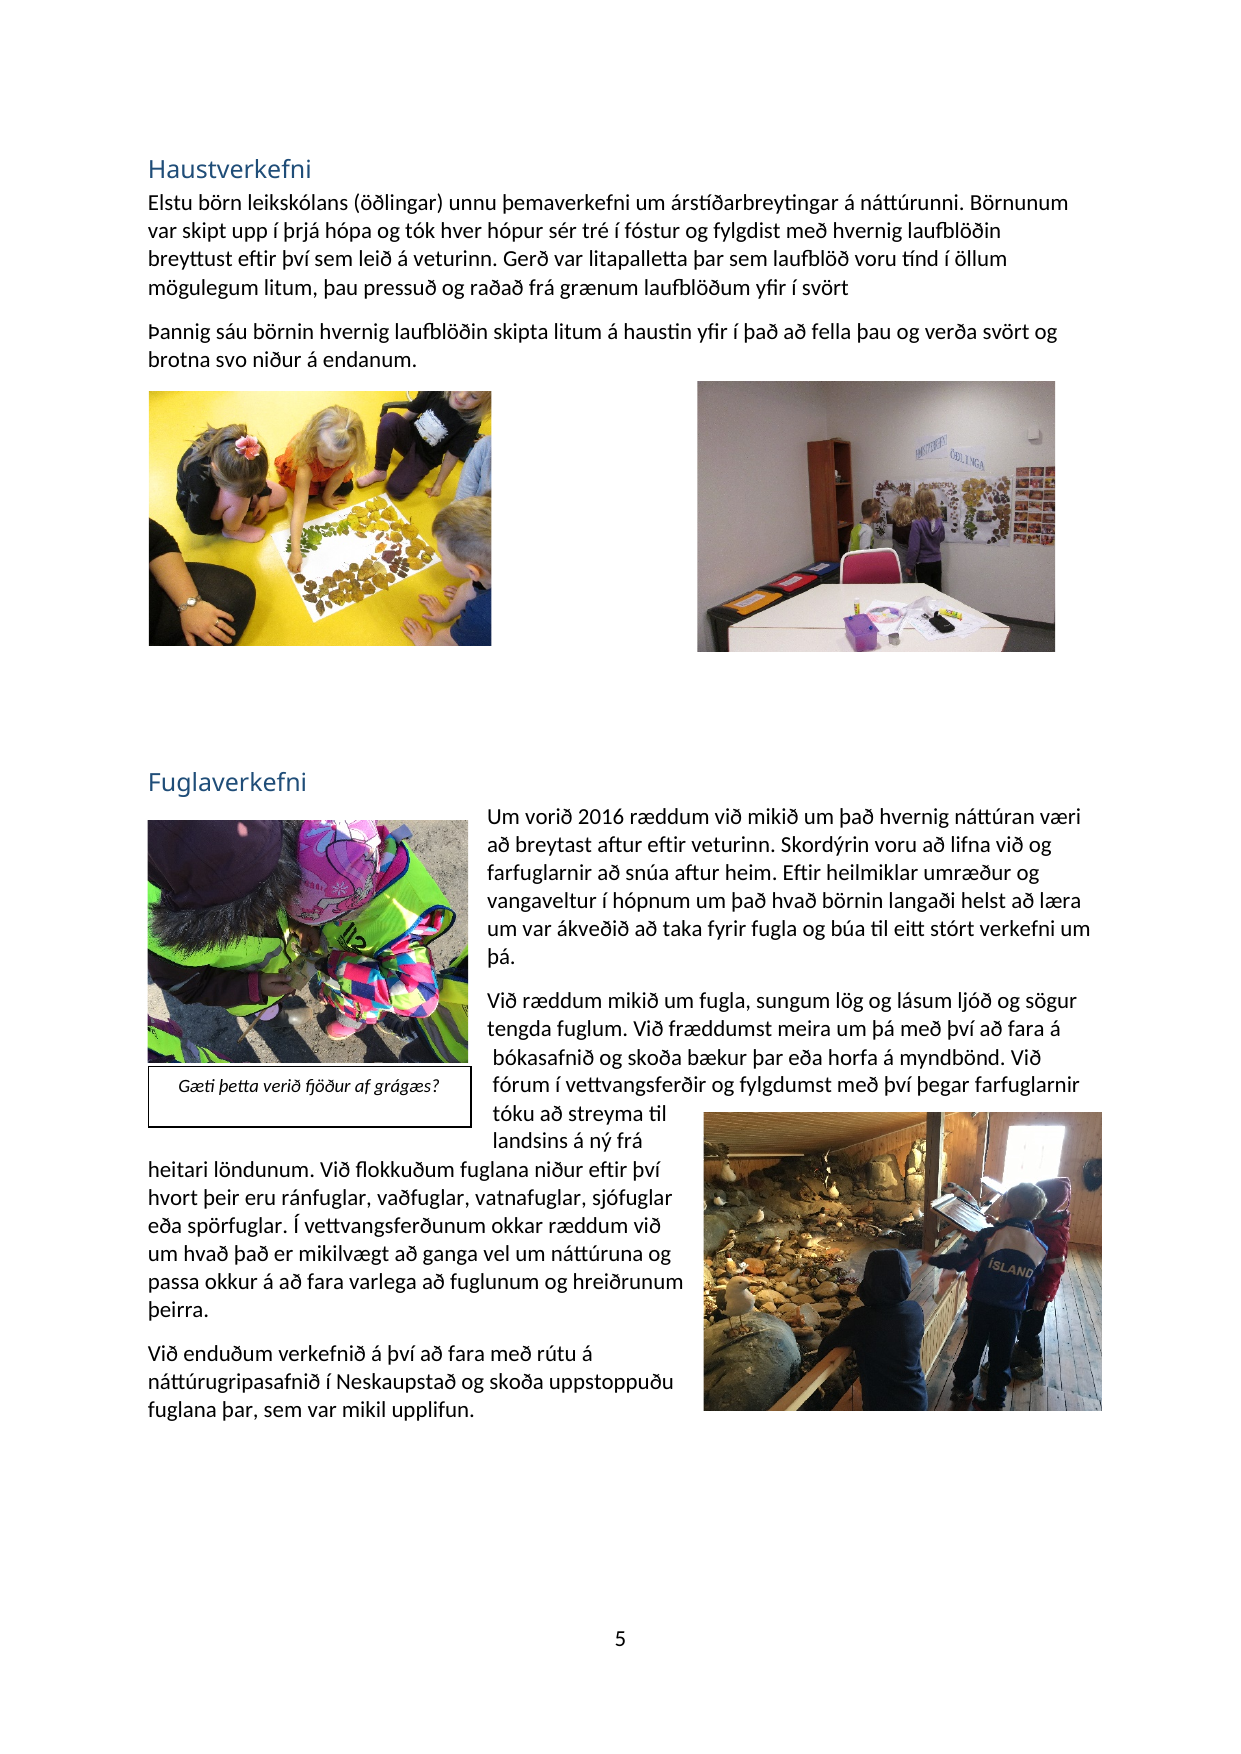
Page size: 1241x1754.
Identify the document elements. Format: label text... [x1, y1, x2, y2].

picture [147, 391, 492, 645]
text Elstu börn leikskólans (öðlingar) unnu þemaverkefni um árstíðarbreytingar á náttúrunni. Börnunum var skipt upp í þrjá hópa og tók hver hópur sér tré í fóstur og fylgdist með hvernig laufblöðin breyttust eftir því sem leið á veturinn. Gerð var litapalletta þar sem laufblöð voru tínd í öllum mögulegum litum, þau pressuð og raðað frá grænum laufblöðum yfir í svört [148, 188, 1093, 301]
picture [702, 1112, 1102, 1409]
subtitle Fuglaverkefni [148, 765, 1093, 799]
text Við ræddum mikið um fugla, sungum lög og lásum ljóð og sögur tengda fuglum. Við fræddumst meira um þá með því að fara á bókasafnið og skoða bækur þar eða horfa á myndbönd. Við fórum í vettvangsferðir og fylgdumst með því þegar farfuglarnir tóku að streyma til landsins á ný frá heitari löndunum. Við flokkuðum fuglana niður eftir því hvort þeir eru ránfuglar, vaðfuglar, vatnafuglar, sjófuglar eða spörfuglar. Í vettvangsferðunum okkar ræddum við um hvað það er mikilvægt að ganga vel um náttúruna og passa okkur á að fara varlega að fuglunum og hreiðrunum þeirra. [148, 987, 1093, 1323]
text Þannig sáu börnin hvernig laufblöðin skipta litum á haustin yfir í það að fella þau og verða svört og brotna svo niður á endanum. [148, 317, 1093, 373]
subtitle Haustverkefni [148, 152, 1093, 186]
picture [695, 381, 1055, 651]
picture [146, 820, 468, 1061]
text Um vorið 2016 ræddum við mikið um það hvernig náttúran væri að breytast aftur eftir veturinn. Skordýrin voru að lifna við og farfuglarnir að snúa aftur heim. Eftir heilmiklar umræður og vangaveltur í hópnum um það hvað börnin langaði helst að læra um var ákveðið að taka fyrir fugla og búa til eitt stórt verkefni um þá. [148, 802, 1093, 970]
text Við enduðum verkefnið á því að fara með rútu á náttúrugripasafnið í Neskaupstað og skoða uppstoppuðu fuglana þar, sem var mikil upplifun. [148, 1339, 1093, 1423]
